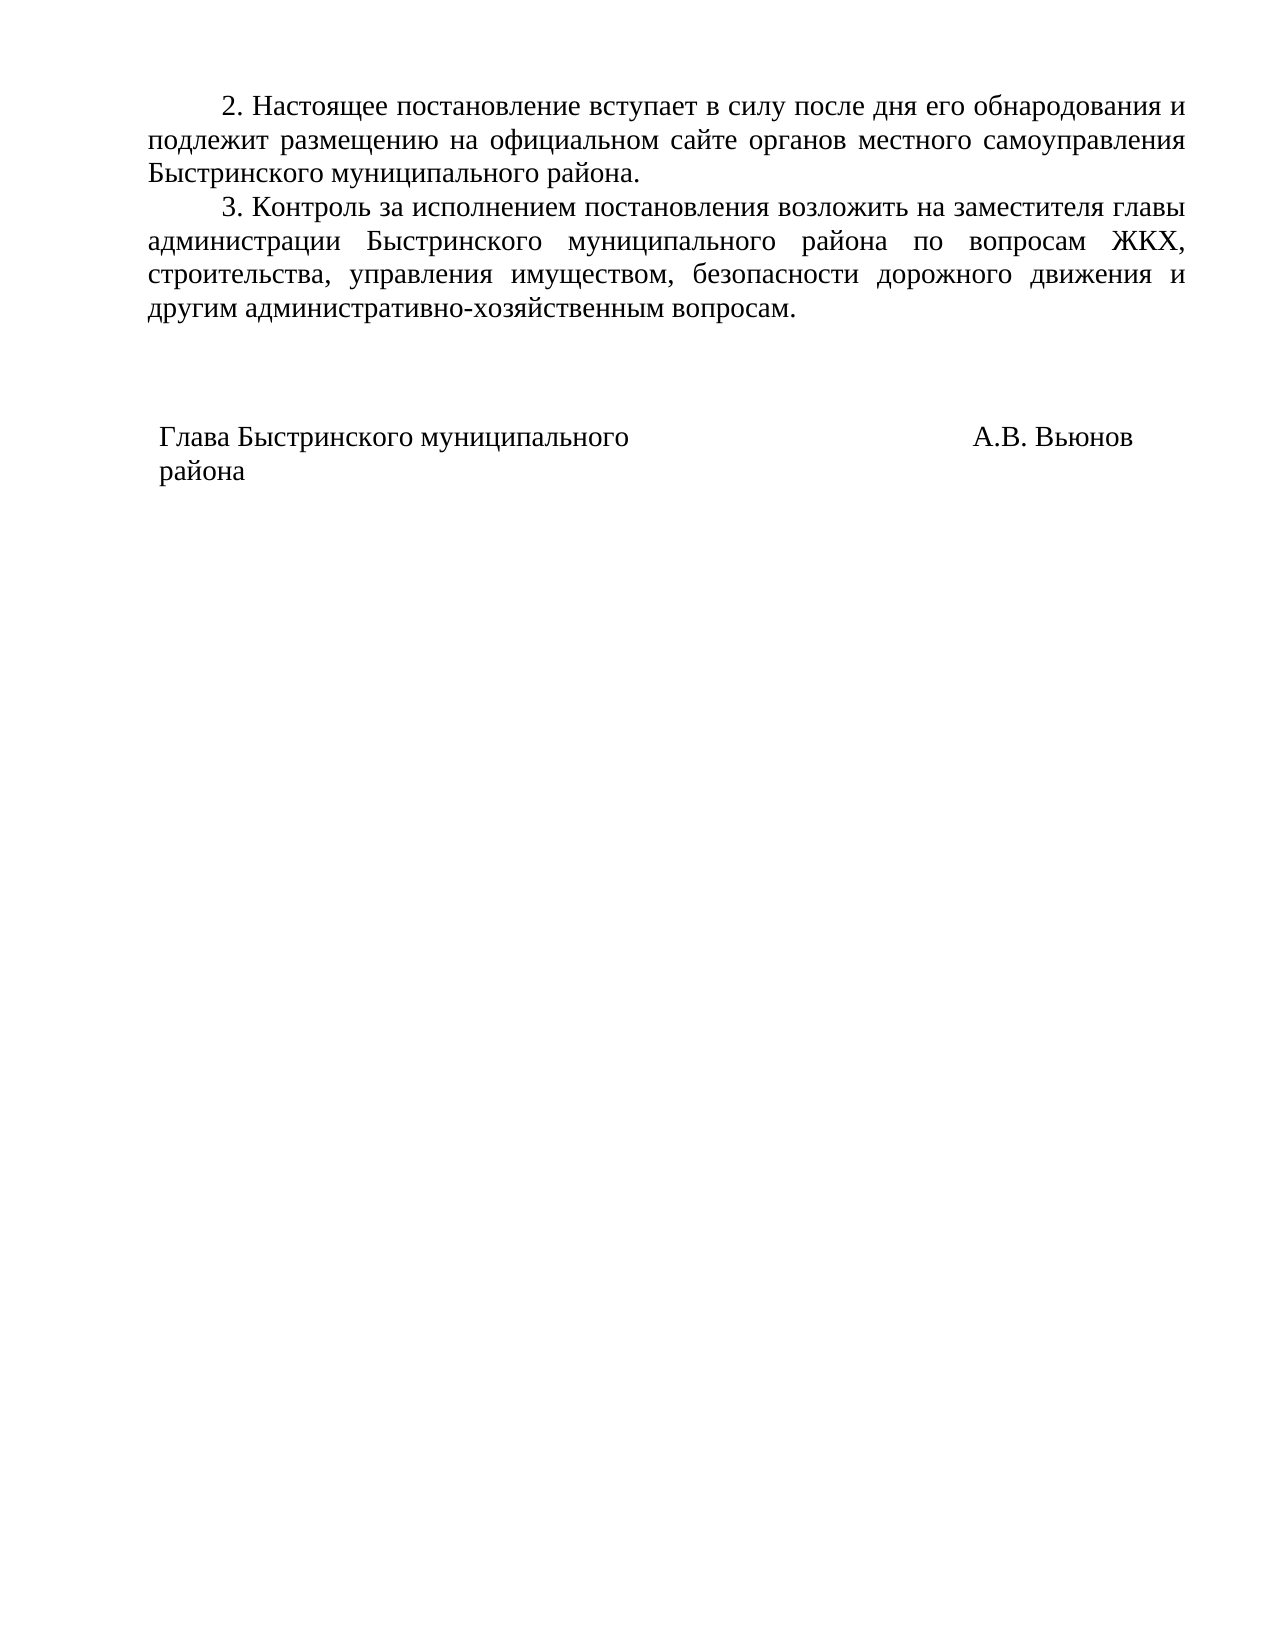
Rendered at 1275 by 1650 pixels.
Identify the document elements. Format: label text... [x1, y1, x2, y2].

table_header А.В. Вьюнов [646, 420, 1144, 487]
text 2. Настоящее постановление вступает в силу после дня его обнародования и подлежит размещению на официальном сайте органов местного самоуправления Быстринского муниципального района. [148, 88, 1186, 189]
text 3. Контроль за исполнением постановления возложить на заместителя главы администрации Быстринского муниципального района по вопросам ЖКХ, строительства, управления имуществом, безопасности дорожного движения и другим административно-хозяйственным вопросам. [148, 189, 1186, 323]
table_header Глава Быстринского муниципального района [148, 420, 646, 487]
